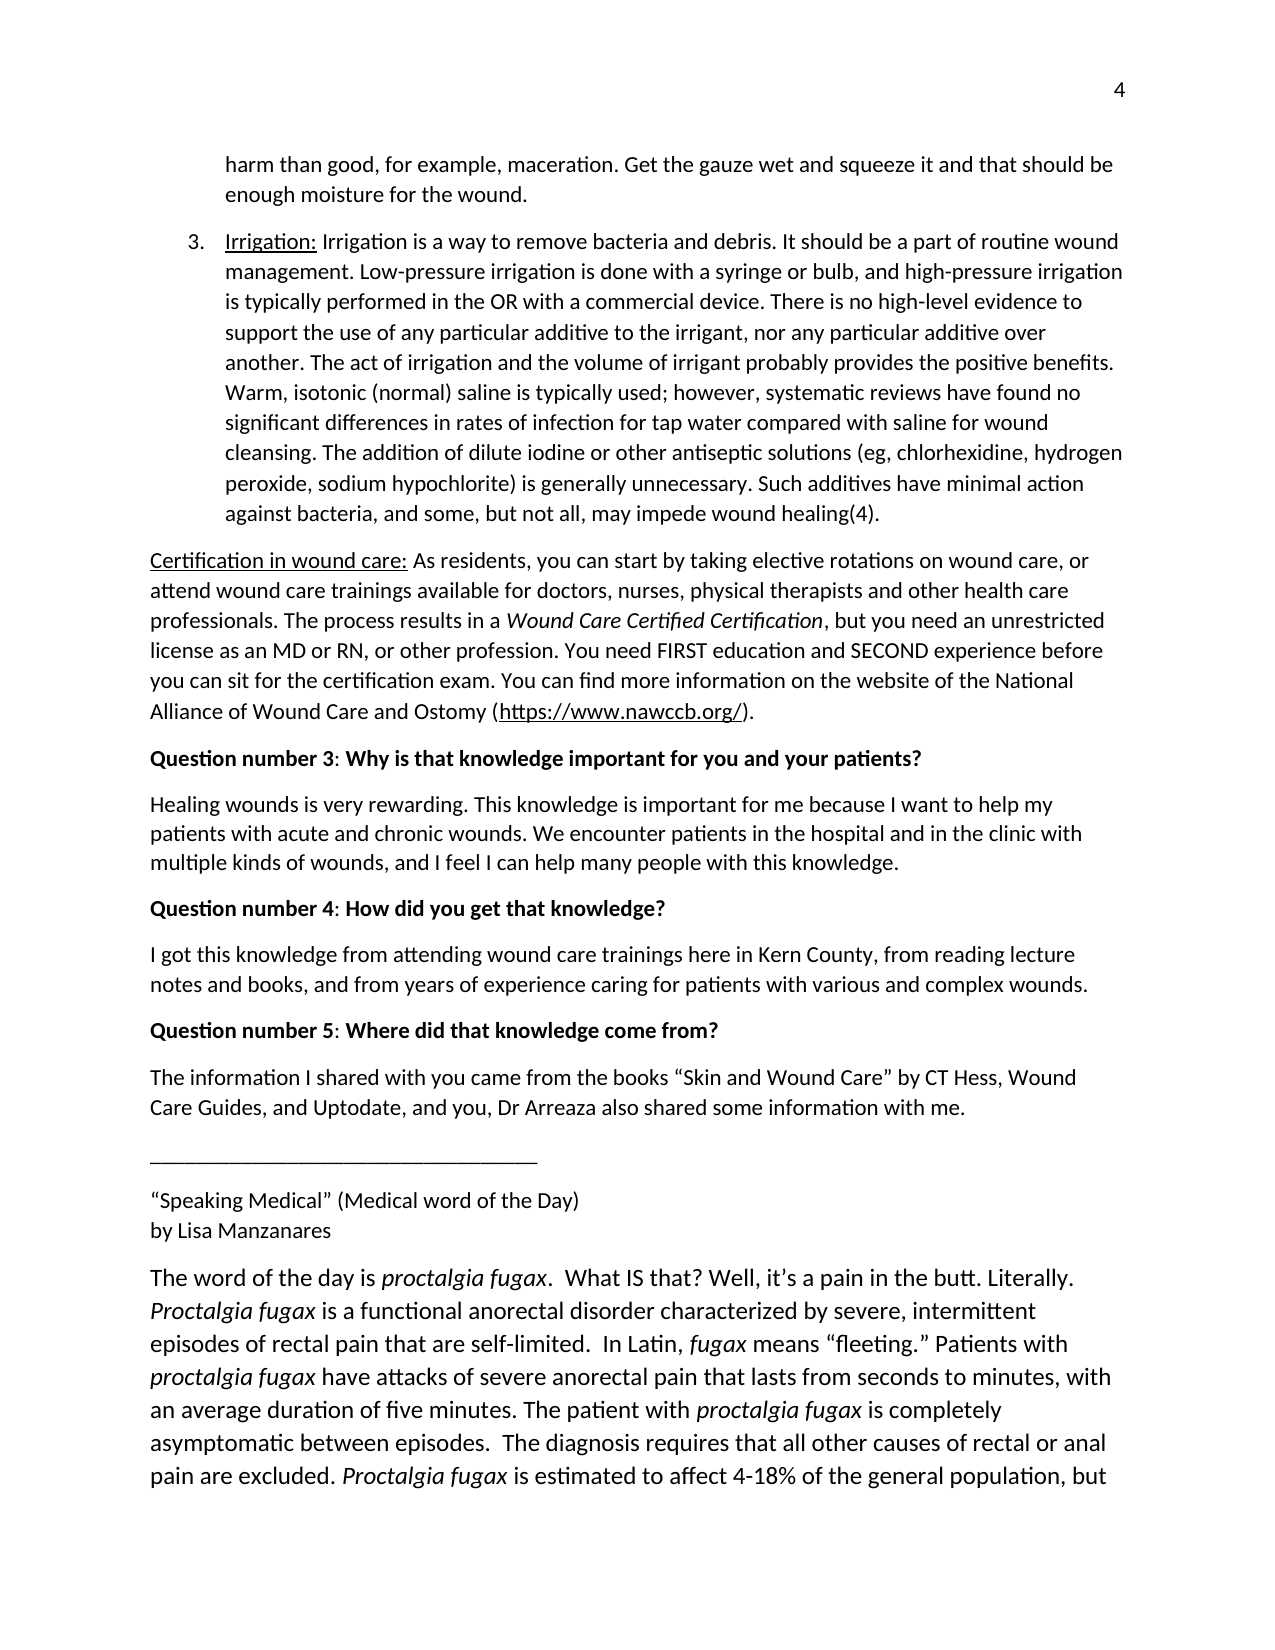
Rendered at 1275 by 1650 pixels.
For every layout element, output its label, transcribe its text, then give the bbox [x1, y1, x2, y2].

text Question number 3: Why is that knowledge important for you and your patients? [150, 744, 1125, 772]
list Irrigation: Irrigation is a way to remove bacteria and debris. It should be a part of routine wound management. Low-pressure irrigation is done with a syringe or bulb, and high-pressure irrigation is typically performed in the OR with a commercial device. There is no high-level evidence to support the use of any particular additive to the irrigant, nor any particular additive over another. The act of irrigation and the volume of irrigant probably provides the positive benefits. Warm, isotonic (normal) saline is typically used; however, systematic reviews have found no significant differences in rates of infection for tap water compared with saline for wound cleansing. The addition of dilute iodine or other antiseptic solutions (eg, chlorhexidine, hydrogen peroxide, sodium hypochlorite) is generally unnecessary. Such additives have minimal action against bacteria, and some, but not all, may impede wound healing(4). [187, 227, 1125, 527]
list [187, 150, 1125, 208]
text “Speaking Medical” (Medical word of the Day) by Lisa Manzanares [150, 1186, 1125, 1244]
text Question number 4: How did you get that knowledge? [150, 894, 1125, 923]
text Healing wounds is very rewarding. This knowledge is important for me because I want to help my patients with acute and chronic wounds. We encounter patients in the hospital and in the clinic with multiple kinds of wounds, and I feel I can help many people with this knowledge. [150, 790, 1125, 877]
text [150, 1262, 1125, 1490]
text Question number 5: Where did that knowledge come from? [150, 1016, 1125, 1044]
text I got this knowledge from attending wound care trainings here in Kern County, from reading lecture notes and books, and from years of experience caring for patients with various and complex wounds. [150, 941, 1125, 998]
text Certification in wound care: As residents, you can start by taking elective rotations on wound care, or attend wound care trainings available for doctors, nurses, physical therapists and other health care professionals. The process results in a Wound Care Certified Certification, but you need an unrestricted license as an MD or RN, or other profession. You need FIRST education and SECOND experience before you can sit for the certification exam. You can find more information on the website of the National Alliance of Wound Care and Ostomy (https://www.nawccb.org/). [150, 546, 1125, 725]
text __________________________________ [150, 1139, 1125, 1167]
text The information I shared with you came from the books “Skin and Wound Care” by CT Hess, Wound Care Guides, and Uptodate, and you, Dr Arreaza also shared some information with me. [150, 1063, 1125, 1121]
